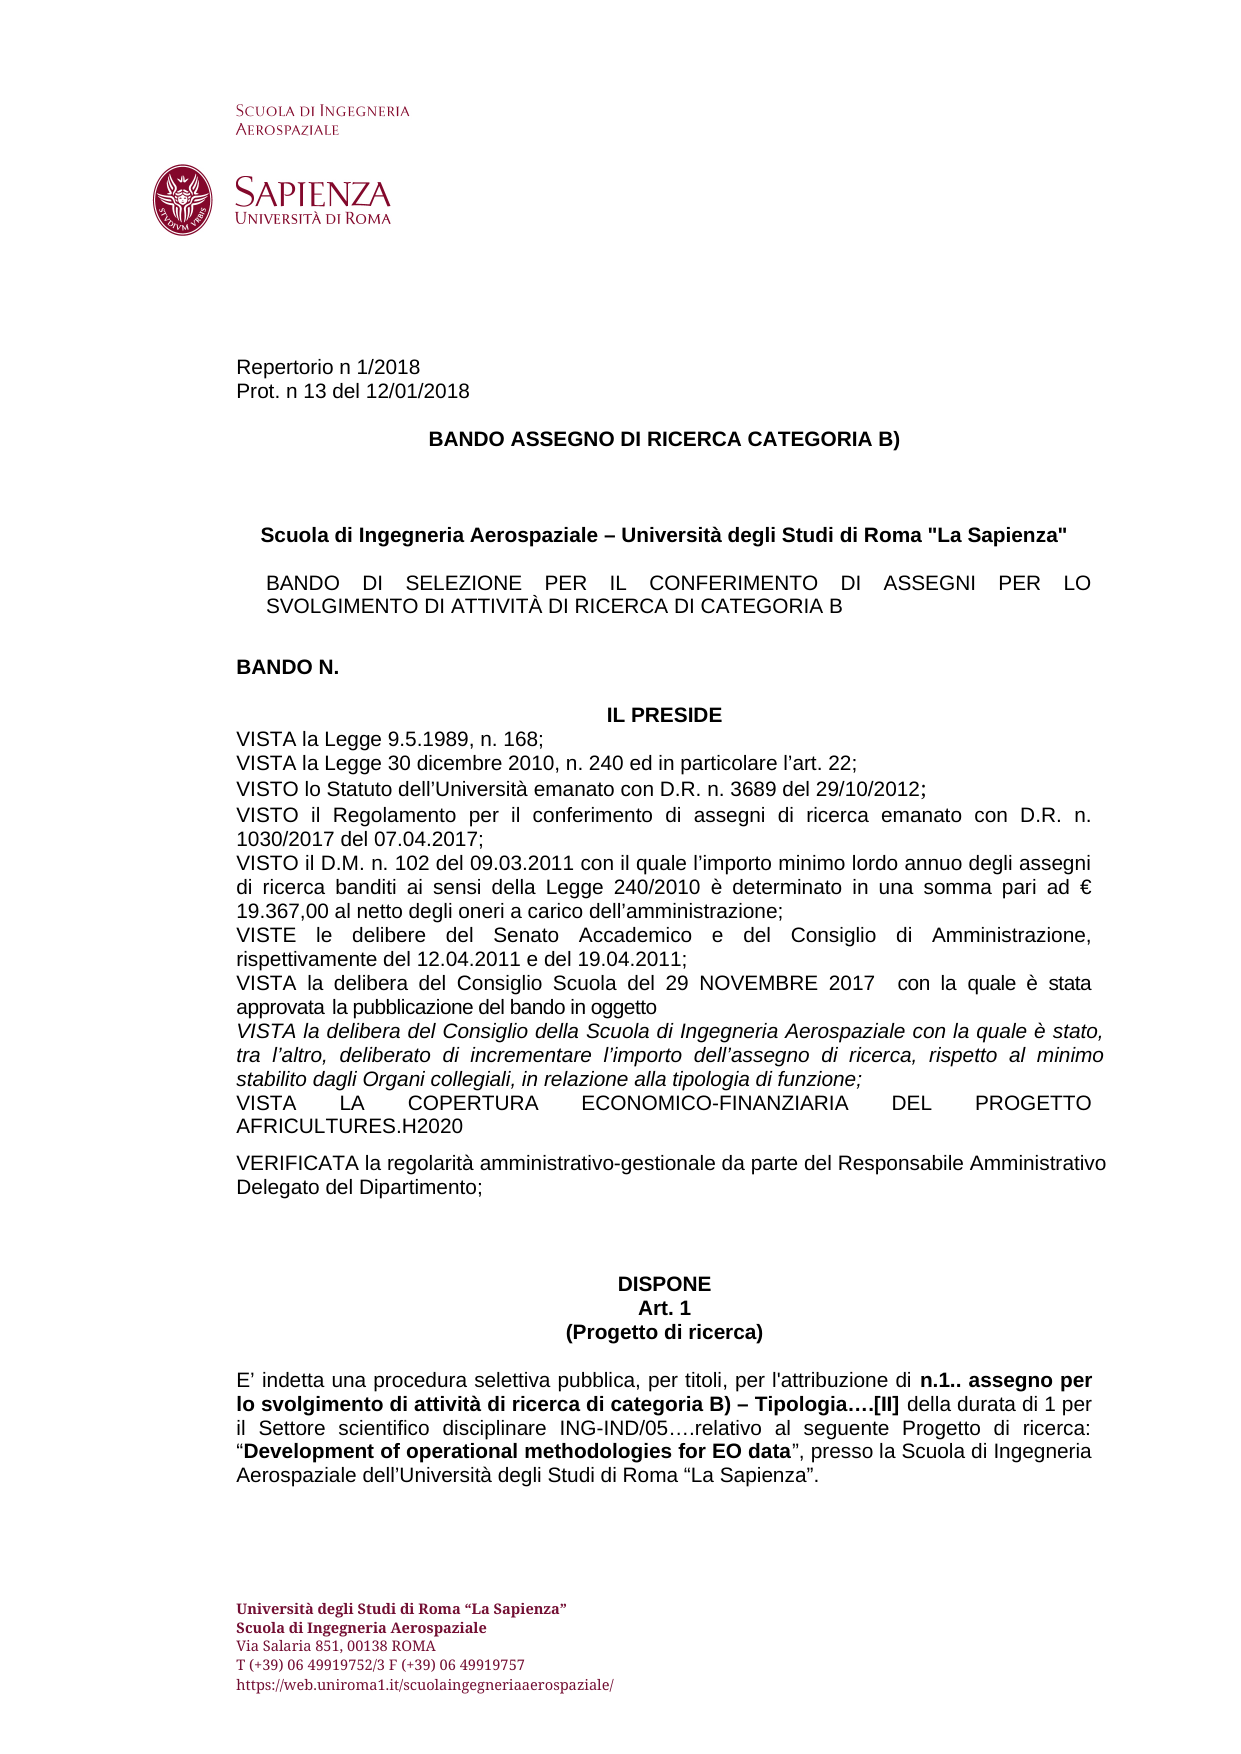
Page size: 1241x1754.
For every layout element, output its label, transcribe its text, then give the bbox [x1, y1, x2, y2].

text VISTA la Legge 9.5.1989, n. 168; [236, 727, 1093, 751]
text (Progetto di ricerca) [236, 1319, 1093, 1343]
picture [0, 0, 414, 265]
text VISTO il Regolamento per il conferimento di assegni di ricerca emanato con D.R. n. 1030/2017 del 07.04.2017; [236, 803, 1093, 851]
text DISPONE [236, 1272, 1093, 1296]
text E’ indetta una procedura selettiva pubblica, per titoli, per l'attribuzione di n.1.. assegno per lo svolgimento di attività di ricerca di categoria B) – Tipologia….[II] della durata di 1 per il Settore scientifico disciplinare ING-IND/05….relativo al seguente Progetto di ricerca: “Development of operational methodologies for EO data”, presso la Scuola di Ingegneria Aerospaziale dell’Università degli Studi di Roma “La Sapienza”. [236, 1367, 1092, 1487]
text Art. 1 [236, 1296, 1093, 1319]
text VISTA la delibera del Consiglio Scuola del 29 NOVEMBRE 2017 con la quale è stata approvata la pubblicazione del bando in oggetto [236, 971, 1092, 1018]
text IL PRESIDE [236, 703, 1093, 727]
text VISTA la copertura economico-finanziaria del progetto AFRICULTURES.H2020 [236, 1090, 1093, 1138]
title Repertorio n 1/2018 Prot. n 13 del 12/01/2018 [236, 355, 1092, 403]
text BANDO DI SELEZIONE PER IL CONFERIMENTO DI ASSEGNI PER LO SVOLGIMENTO DI ATTIVITÀ DI RICERCA DI CATEGORIA B [266, 570, 1093, 618]
title BANDO ASSEGNO DI RICERCA CATEGORIA B) [236, 427, 1092, 451]
text VISTO il D.M. n. 102 del 09.03.2011 con il quale l’importo minimo lordo annuo degli assegni di ricerca banditi ai sensi della Legge 240/2010 è determinato in una somma pari ad € 19.367,00 al netto degli oneri a carico dell’amministrazione; [236, 851, 1093, 923]
text VISTE le delibere del Senato Accademico e del Consiglio di Amministrazione, rispettivamente del 12.04.2011 e del 19.04.2011; [236, 923, 1092, 971]
title Scuola di Ingegneria Aerospaziale – Università degli Studi di Roma "La Sapienza" [236, 522, 1092, 546]
text VISTA la delibera del Consiglio della Scuola di Ingegneria Aerospaziale con la quale è stato, tra l’altro, deliberato di incrementare l’importo dell’assegno di ricerca, rispetto al minimo stabilito dagli Organi collegiali, in relazione alla tipologia di funzione; [236, 1018, 1107, 1090]
text VISTA la Legge 30 dicembre 2010, n. 240 ed in particolare l’art. 22; [236, 751, 1093, 774]
text BANDO N. [236, 655, 1093, 679]
text VERIFICATA la regolarità amministrativo-gestionale da parte del Responsabile Amministrativo Delegato del Dipartimento; [236, 1151, 1107, 1199]
text VISTO lo Statuto dell’Università emanato con D.R. n. 3689 del 29/10/2012; [236, 774, 1093, 803]
